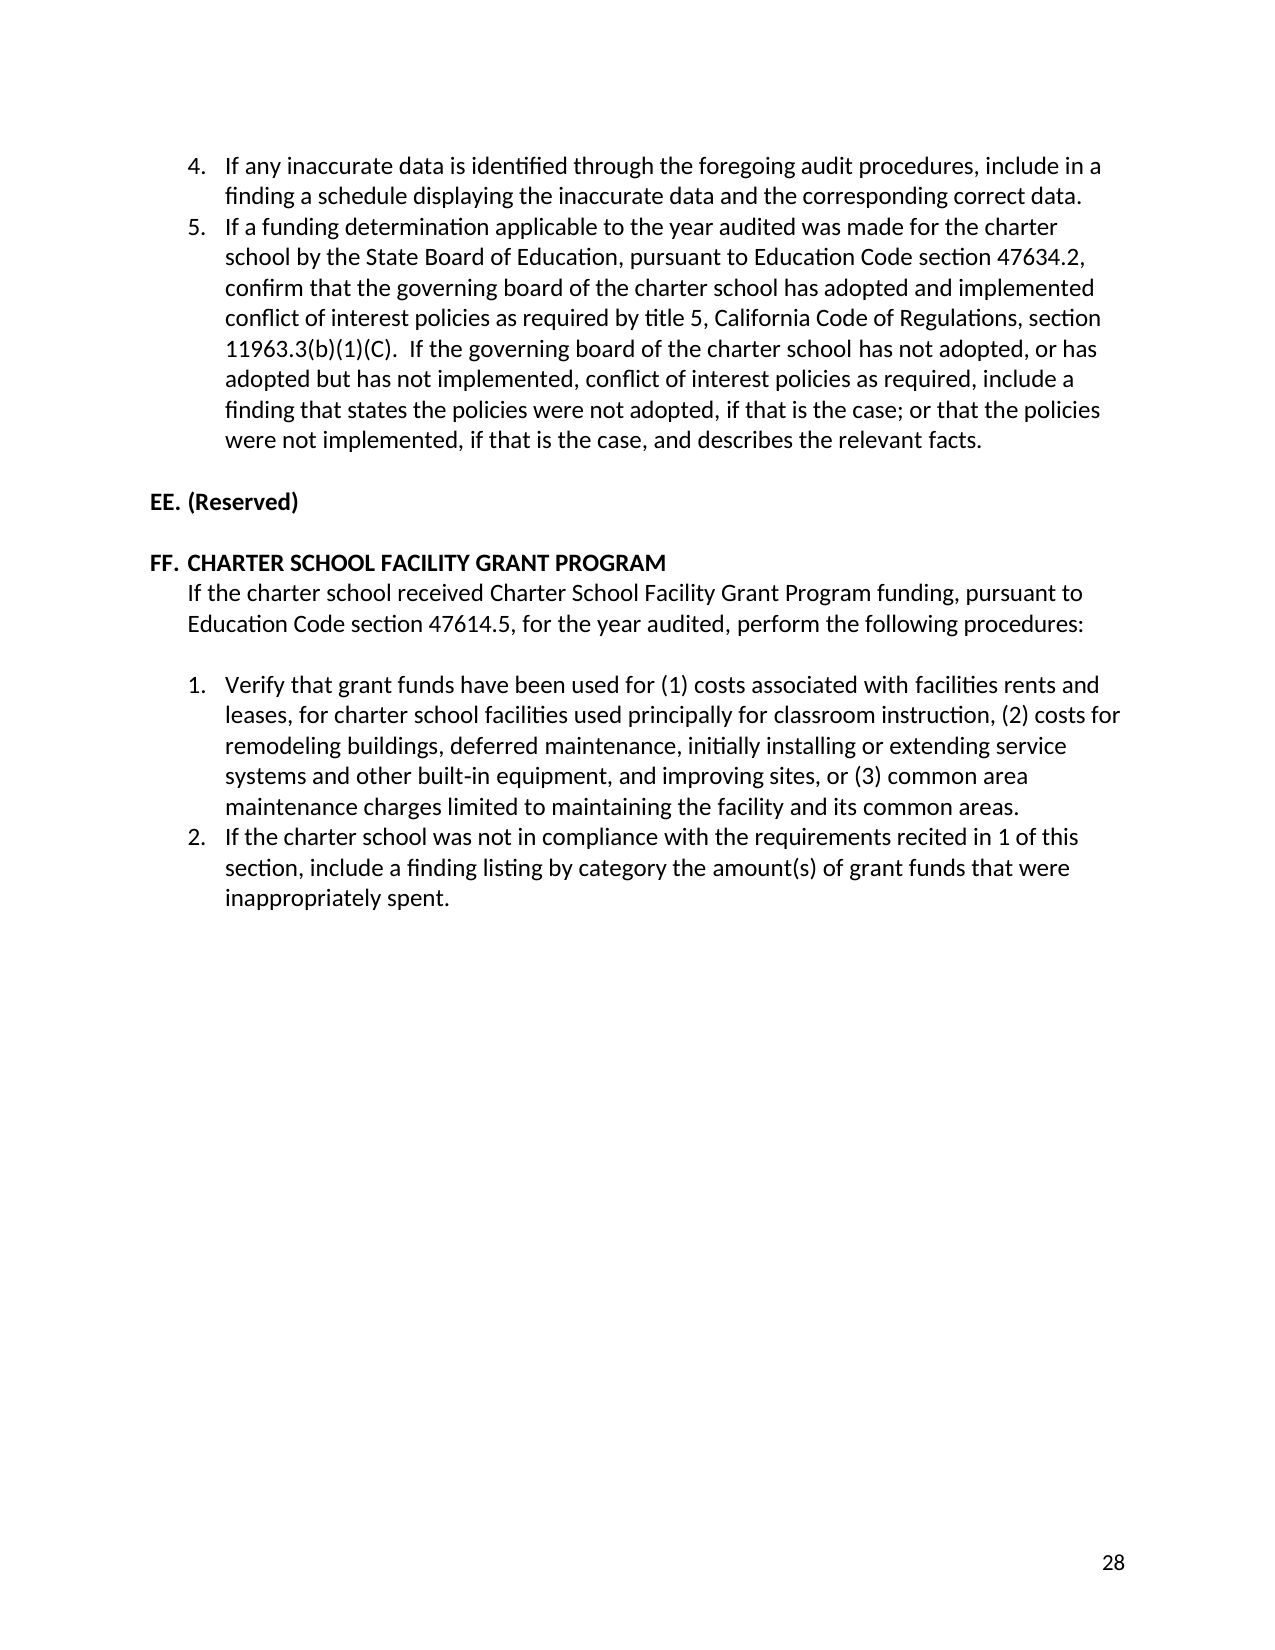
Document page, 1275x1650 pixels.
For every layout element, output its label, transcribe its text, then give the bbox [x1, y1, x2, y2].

list If any inaccurate data is identified through the foregoing audit procedures, include in a finding a schedule displaying the inaccurate data and the corresponding correct data. [187, 150, 1106, 211]
text FF. CHARTER SCHOOL FACILITY GRANT PROGRAM [150, 547, 1137, 577]
list If the charter school was not in compliance with the requirements recited in 1 of this section, include a finding listing by category the amount(s) of grant funds that were inappropriately spent. [187, 821, 1085, 913]
subtitle EE. (Reserved) [150, 486, 1137, 516]
list Verify that grant funds have been used for (1) costs associated with facilities rents and leases, for charter school facilities used principally for classroom instruction, (2) costs for remodeling buildings, deferred maintenance, initially installing or extending service systems and other built‐in equipment, and improving sites, or (3) common area maintenance charges limited to maintaining the facility and its common areas. [187, 669, 1124, 821]
list If a funding determination applicable to the year audited was made for the charter school by the State Board of Education, pursuant to Education Code section 47634.2, confirm that the governing board of the charter school has adopted and implemented conflict of interest policies as required by title 5, California Code of Regulations, section 11963.3(b)(1)(C). If the governing board of the charter school has not adopted, or has adopted but has not implemented, conflict of interest policies as required, include a finding that states the policies were not adopted, if that is the case; or that the policies were not implemented, if that is the case, and describes the relevant facts. [187, 211, 1110, 455]
text If the charter school received Charter School Facility Grant Program funding, pursuant to Education Code section 47614.5, for the year audited, perform the following procedures: [187, 577, 1124, 638]
